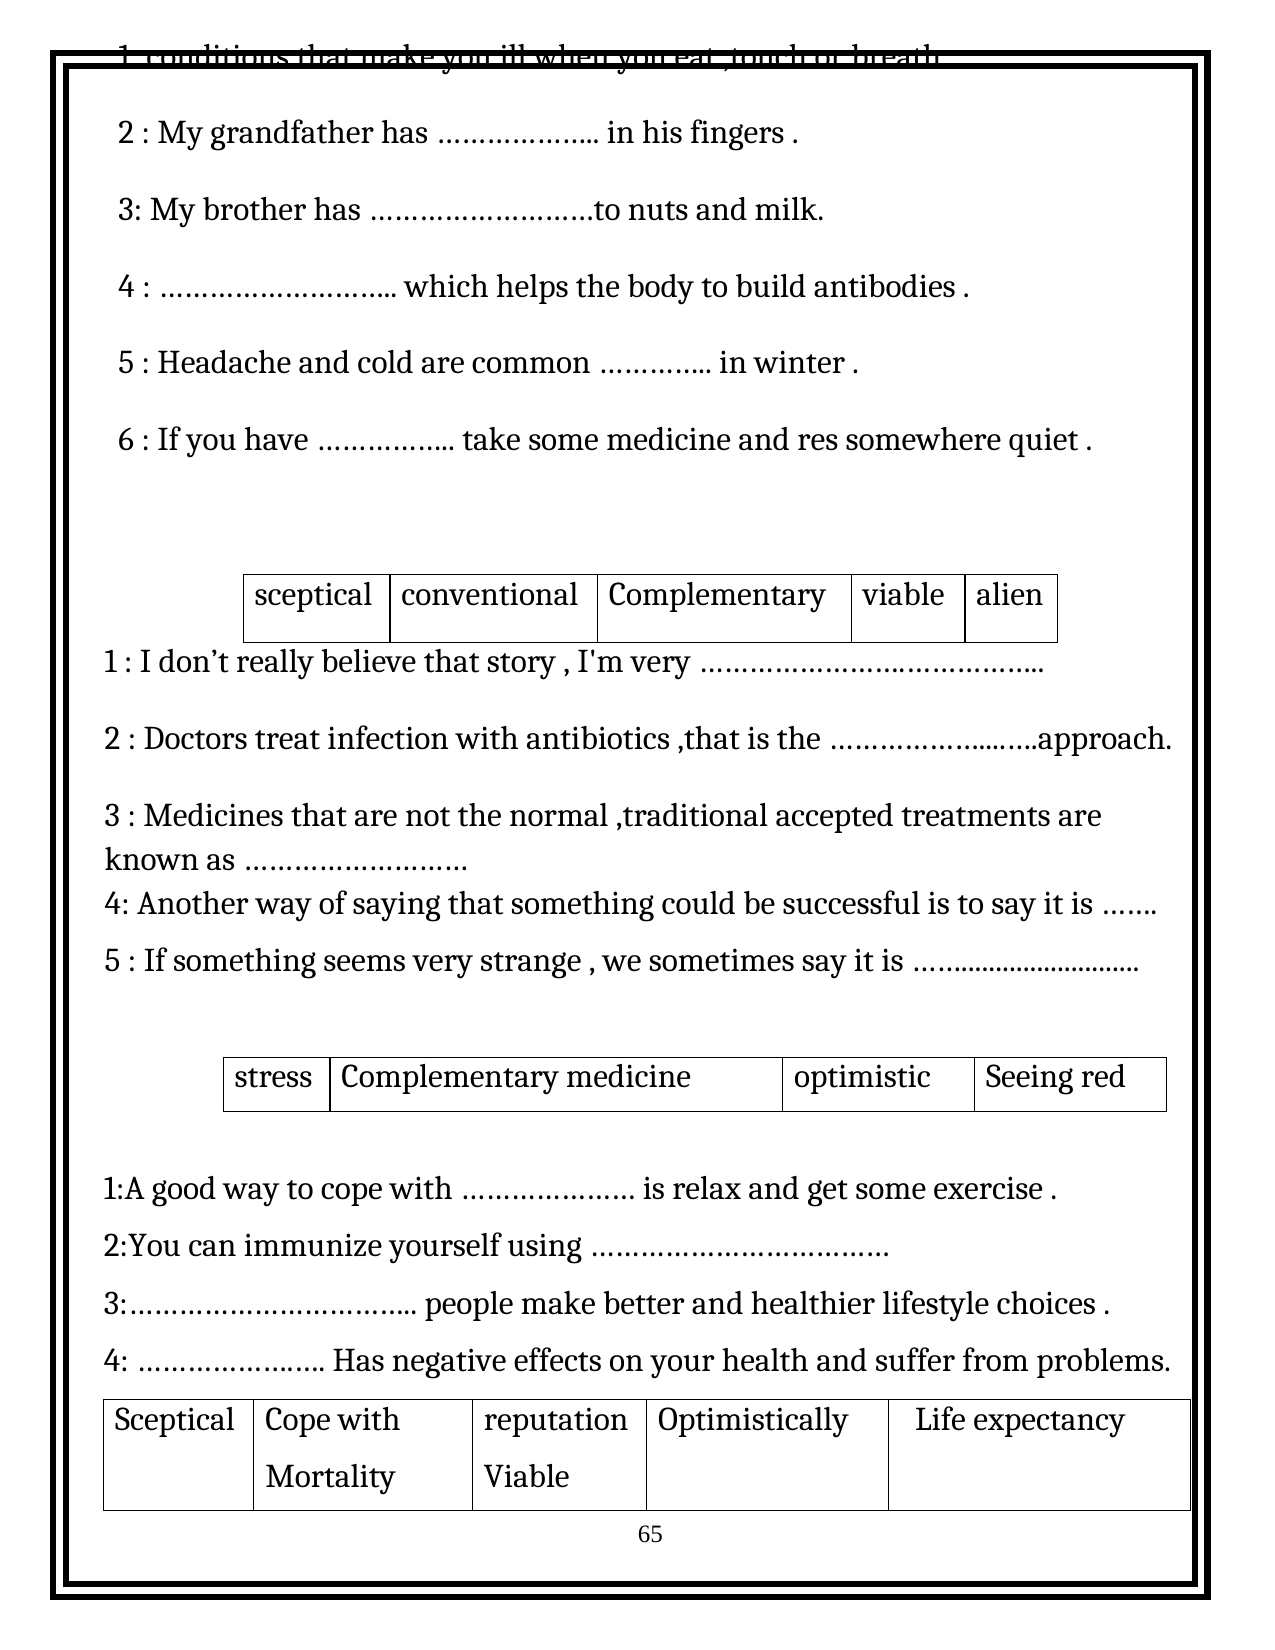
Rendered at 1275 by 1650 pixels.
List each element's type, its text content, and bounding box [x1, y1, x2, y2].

text 2 : My grandfather has ……………….. in his fingers . [118, 114, 1192, 152]
text 4: ……………….…. Has negative effects on your health and suffer from problems. [103, 1342, 1192, 1380]
table_header Life expectancy [889, 1400, 1190, 1510]
text 4 : ……………………….. which helps the body to build antibodies . [118, 267, 1192, 306]
text 1:A good way to cope with ………………… is relax and get some exercise . [103, 1169, 1192, 1207]
text 5 : If something seems very strange , we sometimes say it is …….......................... [104, 942, 1192, 980]
text 2 : Doctors treat infection with antibiotics ,that is the ………………....….approach. [104, 719, 1192, 758]
text 1 : I don’t really believe that story , I'm very …………………….…………….. [104, 643, 1192, 681]
table_header optimistic [783, 1058, 974, 1111]
table_header conventional [391, 575, 597, 642]
table_header alien [966, 575, 1057, 642]
text 6 : If you have …………….. take some medicine and res somewhere quiet . [118, 421, 1192, 459]
table_header viable [852, 575, 964, 642]
text 3: My brother has ………………………to nuts and milk. [118, 191, 1192, 229]
text 3 : Medicines that are not the normal ,traditional accepted treatments are known as ……………………… [104, 796, 1192, 879]
text 1: conditions that make you ill when you eat ,touch or breath ………………. [118, 37, 1197, 50]
table_header Sceptical [104, 1400, 253, 1510]
text 2:You can immunize yourself using ……………………………… [103, 1227, 1192, 1265]
text 5 : Headache and cold are common ………….. in winter . [118, 344, 1192, 382]
table_header reputation Viable [473, 1400, 646, 1510]
table_header Cope with Mortality [254, 1400, 472, 1510]
table_header stress [224, 1058, 329, 1111]
table_header Complementary [598, 575, 851, 642]
text 4: Another way of saying that something could be successful is to say it is ……. [104, 884, 1192, 923]
table_header sceptical [244, 575, 389, 642]
table_header Seeing red [975, 1058, 1166, 1111]
table_header Complementary medicine [331, 1058, 782, 1111]
table_header Optimistically [647, 1400, 888, 1510]
text 3:…………………………….. people make better and healthier lifestyle choices . [103, 1284, 1192, 1322]
